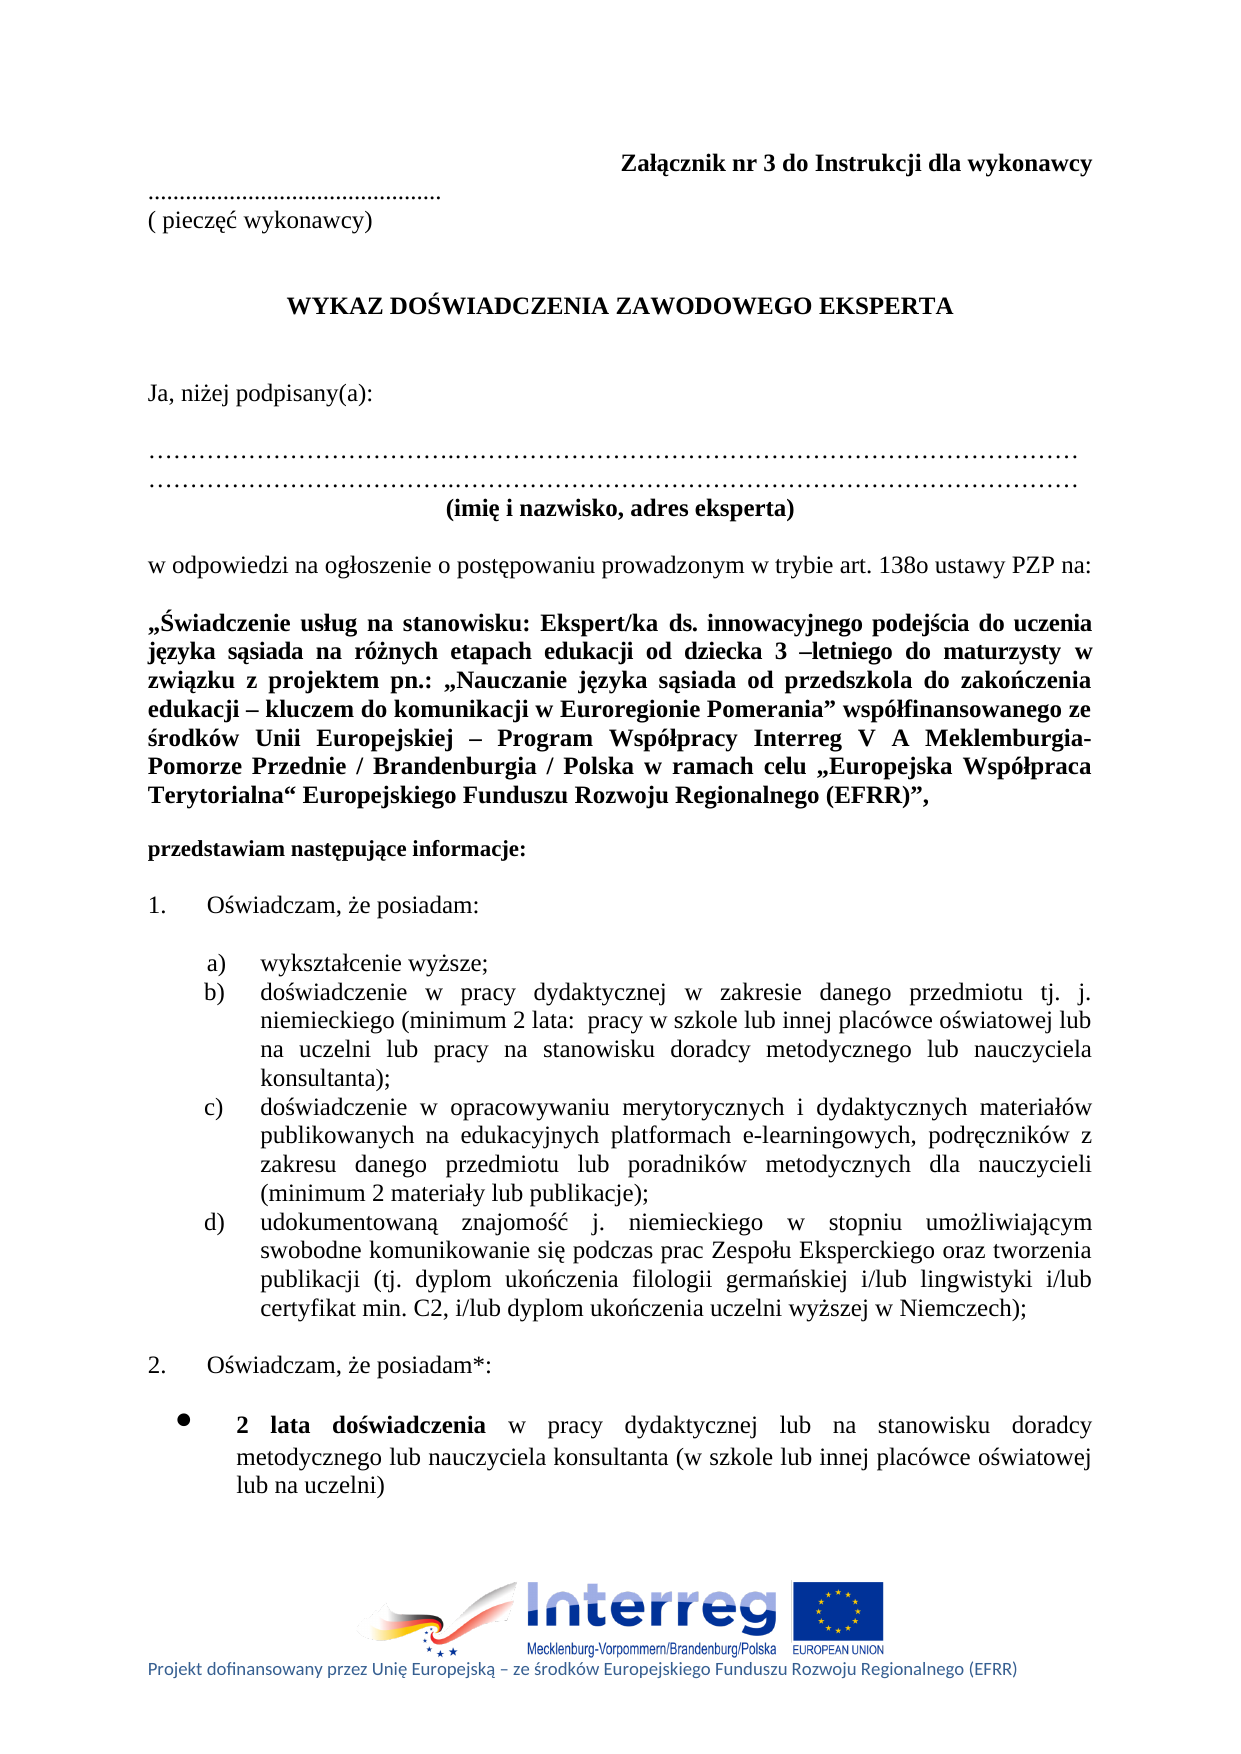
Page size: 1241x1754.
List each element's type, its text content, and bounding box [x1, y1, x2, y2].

text ……………………………….………………………………………………………………… [148, 464, 1093, 493]
text ……………………………….………………………………………………………………… [148, 435, 1093, 464]
text c) doświadczenie w opracowywaniu merytorycznych i dydaktycznych materiałów publikowanych na edukacyjnych platformach e-learningowych, podręczników z zakresu danego przedmiotu lub poradników metodycznych dla nauczycieli (minimum 2 materiały lub publikacje); [204, 1092, 1093, 1207]
text WYKAZ DOŚWIADCZENIA ZAWODOWEGO EKSPERTA [148, 291, 1093, 320]
list Oświadczam, że posiadam*: [148, 1350, 1093, 1379]
text (imię i nazwisko, adres eksperta) [148, 493, 1093, 521]
text a) wykształcenie wyższe; [204, 948, 1093, 977]
text przedstawiam następujące informacje: [148, 835, 1093, 862]
list Oświadczam, że posiadam: [148, 890, 1093, 919]
text Ja, niżej podpisany(a): [148, 378, 1093, 406]
text „Świadczenie usług na stanowisku: Ekspert/ka ds. innowacyjnego podejścia do uczenia języka sąsiada na różnych etapach edukacji od dziecka 3 –letniego do maturzysty w związku z projektem pn.: „Nauczanie języka sąsiada od przedszkola do zakończenia edukacji – kluczem do komunikacji w Euroregionie Pomerania” współfinansowanego ze środków Unii Europejskiej – Program Współpracy Interreg V A Meklemburgia-Pomorze Przednie / Brandenburgia / Polska w ramach celu „Europejska Współpraca Terytorialna“ Europejskiego Funduszu Rozwoju Regionalnego (EFRR)”, [148, 608, 1093, 809]
text w odpowiedzi na ogłoszenie o postępowaniu prowadzonym w trybie art. 138o ustawy PZP na: [148, 550, 1093, 579]
text Załącznik nr 3 do Instrukcji dla wykonawcy [148, 148, 1093, 176]
picture [356, 1580, 885, 1658]
text d) udokumentowaną znajomość j. niemieckiego w stopniu umożliwiającym swobodne komunikowanie się podczas prac Zespołu Eksperckiego oraz tworzenia publikacji (tj. dyplom ukończenia filologii germańskiej i/lub lingwistyki i/lub certyfikat min. C2, i/lub dyplom ukończenia uczelni wyższej w Niemczech); [204, 1207, 1093, 1322]
text ............................................... [148, 176, 1093, 205]
text 2 lata doświadczenia w pracy dydaktycznej lub na stanowisku doradcy metodycznego lub nauczyciela konsultanta (w szkole lub innej placówce oświatowej lub na uczelni) [177, 1408, 1093, 1499]
text ( pieczęć wykonawcy) [148, 205, 1093, 234]
text b) doświadczenie w pracy dydaktycznej w zakresie danego przedmiotu tj. j. niemieckiego (minimum 2 lata: pracy w szkole lub innej placówce oświatowej lub na uczelni lub pracy na stanowisku doradcy metodycznego lub nauczyciela konsultanta); [204, 977, 1093, 1092]
